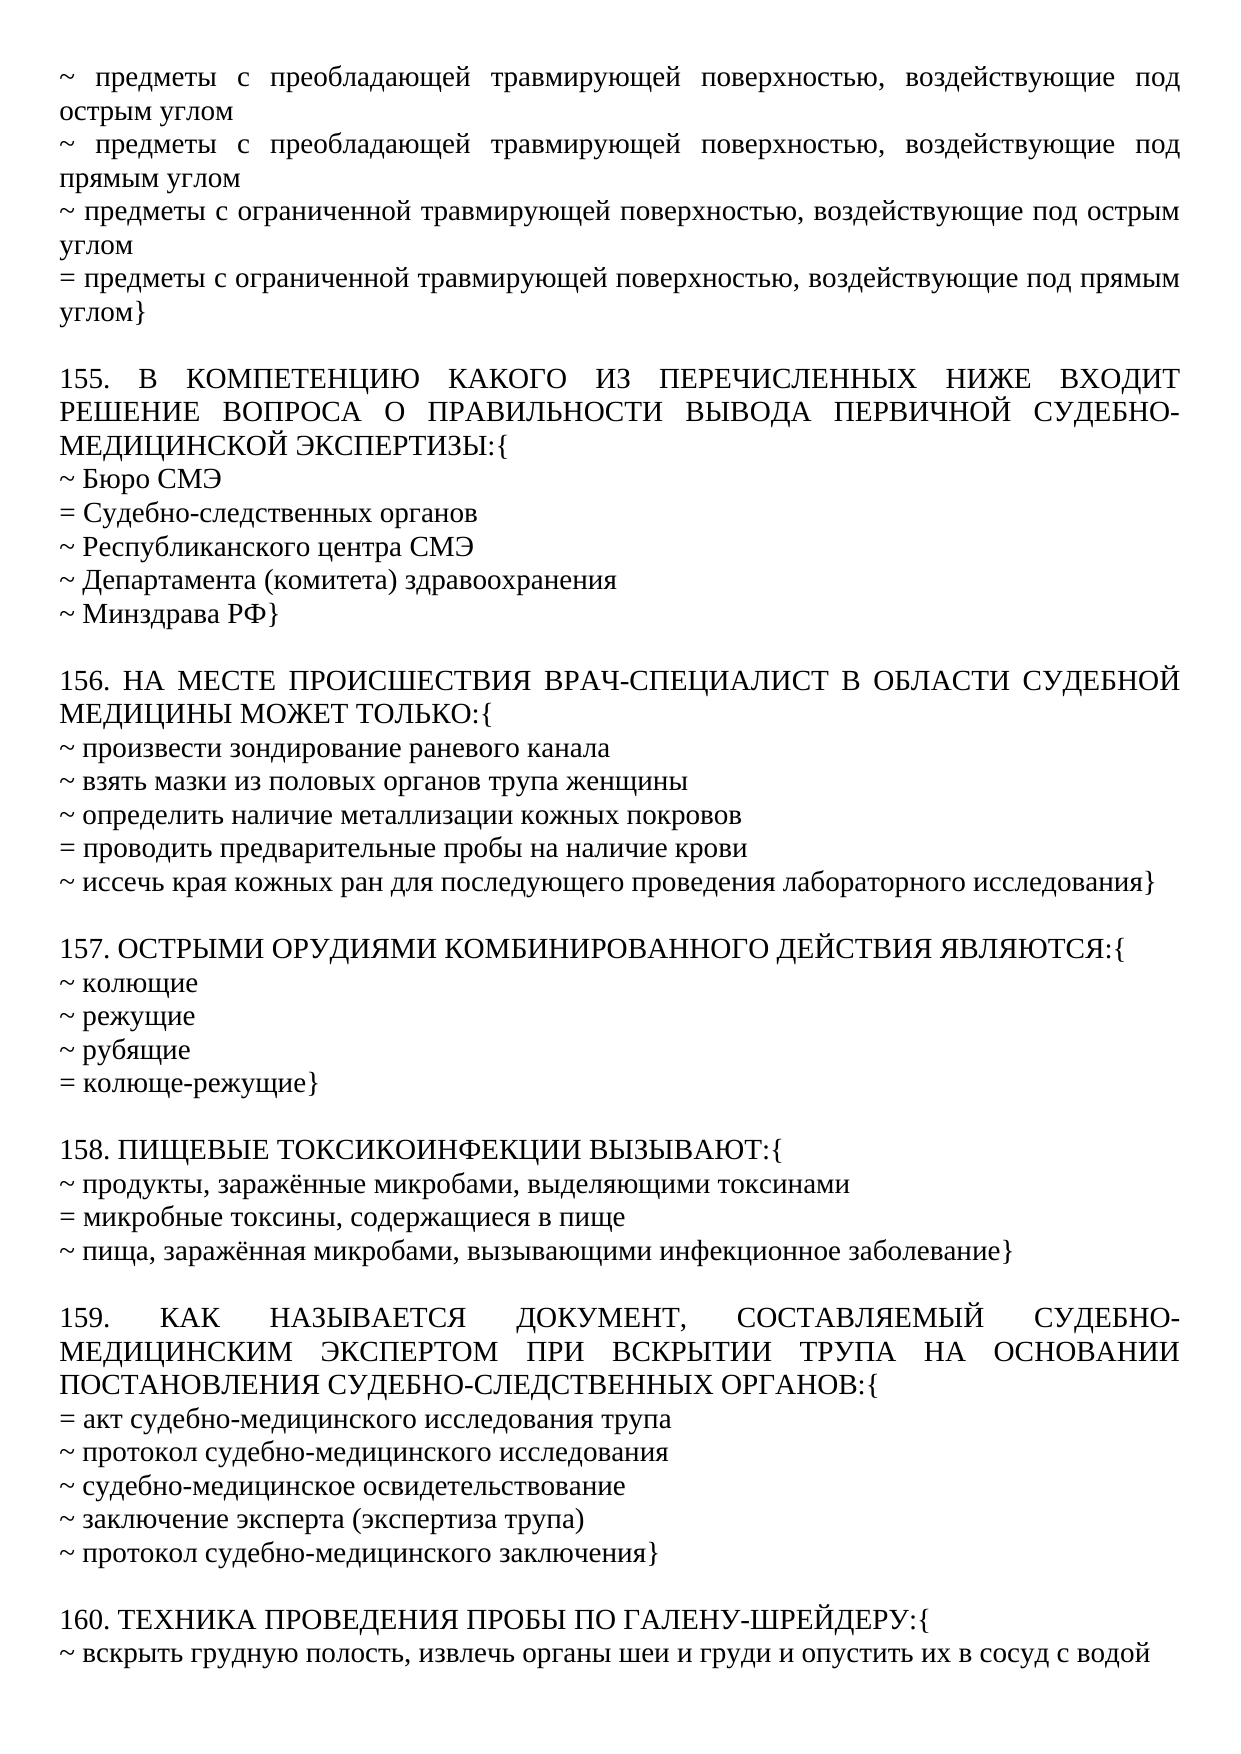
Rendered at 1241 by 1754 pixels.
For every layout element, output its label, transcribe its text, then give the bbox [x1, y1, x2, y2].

text ~ протокол судебно-медицинского исследования [59, 1434, 1181, 1468]
text ~ колющие [59, 965, 1181, 998]
text 160. ТЕХНИКА ПРОВЕДЕНИЯ ПРОБЫ ПО ГАЛЕНУ-ШРЕЙДЕРУ:{ [59, 1602, 1181, 1636]
text ~ предметы с преобладающей травмирующей поверхностью, воздействующие под острым углом [59, 59, 1181, 126]
text 156. НА МЕСТЕ ПРОИСШЕСТВИЯ ВРАЧ-СПЕЦИАЛИСТ В ОБЛАСТИ СУДЕБНОЙ МЕДИЦИНЫ МОЖЕТ ТОЛЬКО:{ [59, 663, 1181, 730]
text ~ взять мазки из половых органов трупа женщины [59, 763, 1181, 797]
text ~ Республиканского центра СМЭ [59, 529, 1181, 562]
text = колюще-режущие} [59, 1065, 1181, 1099]
text ~ Бюро СМЭ [59, 462, 1181, 495]
text = микробные токсины, содержащиеся в пище [59, 1199, 1181, 1233]
text 155. В КОМПЕТЕНЦИЮ КАКОГО ИЗ ПЕРЕЧИСЛЕННЫХ НИЖЕ ВХОДИТ РЕШЕНИЕ ВОПРОСА О ПРАВИЛЬНОСТИ ВЫВОДА ПЕРВИЧНОЙ СУДЕБНО-МЕДИЦИНСКОЙ ЭКСПЕРТИЗЫ:{ [59, 361, 1181, 462]
text ~ рубящие [59, 1032, 1181, 1065]
text ~ Департамента (комитета) здравоохранения [59, 562, 1181, 596]
text ~ произвести зондирование раневого канала [59, 730, 1181, 763]
text ~ предметы с ограниченной травмирующей поверхностью, воздействующие под острым углом [59, 193, 1181, 260]
text = Судебно-следственных органов [59, 495, 1181, 529]
text ~ Минздрава РФ} [59, 596, 1181, 629]
text 157. ОСТРЫМИ ОРУДИЯМИ КОМБИНИРОВАННОГО ДЕЙСТВИЯ ЯВЛЯЮТСЯ:{ [59, 931, 1181, 965]
text ~ протокол судебно-медицинского заключения} [59, 1535, 1181, 1568]
text ~ пища, заражённая микробами, вызывающими инфекционное заболевание} [59, 1233, 1181, 1267]
text ~ иссечь края кожных ран для последующего проведения лабораторного исследования} [59, 864, 1181, 898]
text ~ предметы с преобладающей травмирующей поверхностью, воздействующие под прямым углом [59, 126, 1181, 193]
text 159. КАК НАЗЫВАЕТСЯ ДОКУМЕНТ, СОСТАВЛЯЕМЫЙ СУДЕБНО-МЕДИЦИНСКИМ ЭКСПЕРТОМ ПРИ ВСКРЫТИИ ТРУПА НА ОСНОВАНИИ ПОСТАНОВЛЕНИЯ СУДЕБНО-СЛЕДСТВЕННЫХ ОРГАНОВ:{ [59, 1300, 1181, 1401]
text ~ режущие [59, 998, 1181, 1032]
text = предметы с ограниченной травмирующей поверхностью, воздействующие под прямым углом} [59, 260, 1181, 327]
text = проводить предварительные пробы на наличие крови [59, 831, 1181, 864]
text ~ определить наличие металлизации кожных покровов [59, 797, 1181, 831]
text 158. ПИЩЕВЫЕ ТОКСИКОИНФЕКЦИИ ВЫЗЫВАЮТ:{ [59, 1132, 1181, 1166]
text ~ вскрыть грудную полость, извлечь органы шеи и груди и опустить их в сосуд с водой [59, 1636, 1181, 1669]
text ~ заключение эксперта (экспертиза трупа) [59, 1501, 1181, 1535]
text = акт судебно-медицинского исследования трупа [59, 1401, 1181, 1434]
text ~ продукты, заражённые микробами, выделяющими токсинами [59, 1166, 1181, 1199]
text ~ судебно-медицинское освидетельствование [59, 1468, 1181, 1501]
